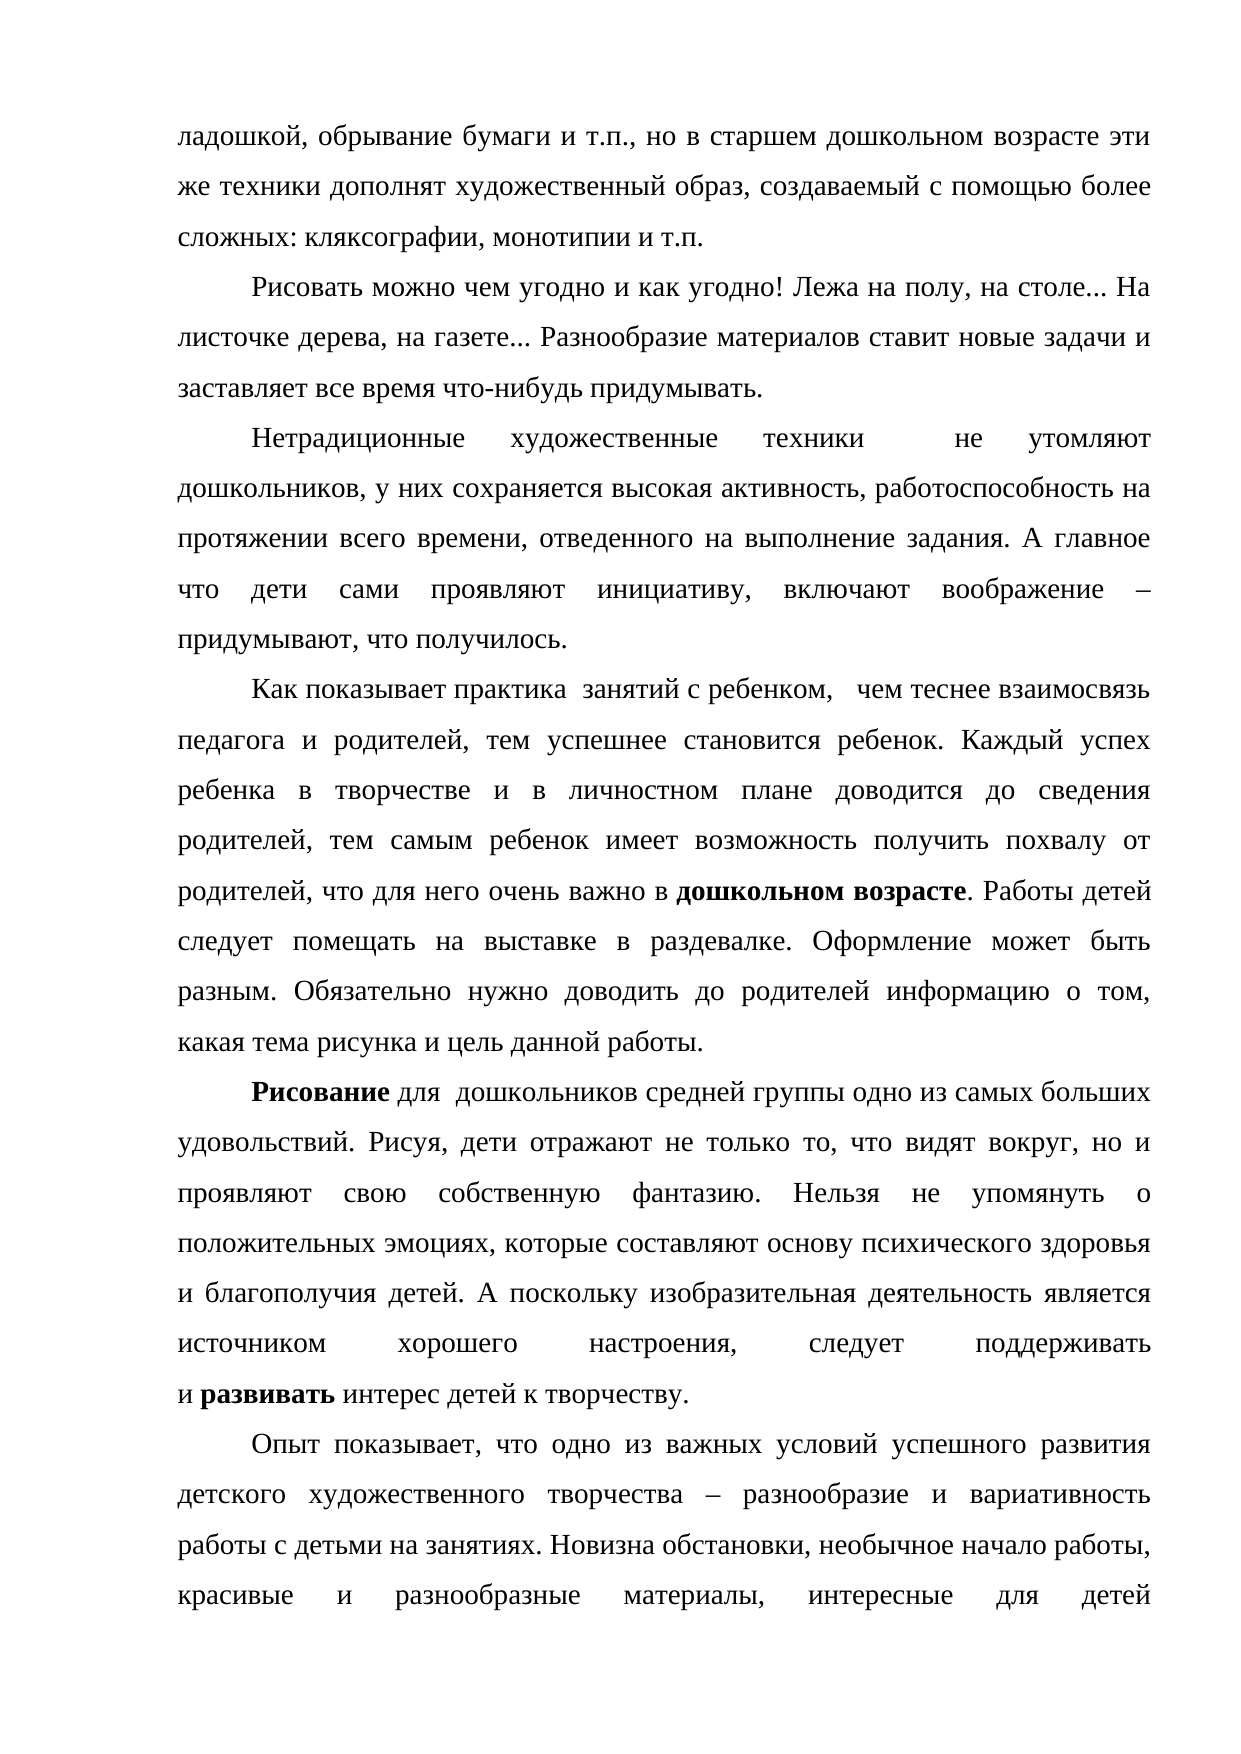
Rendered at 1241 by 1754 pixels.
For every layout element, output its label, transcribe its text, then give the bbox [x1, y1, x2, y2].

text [177, 118, 1152, 252]
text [177, 1426, 1152, 1611]
text Нетрадиционные художественные техники не утомляют дошкольников, у них сохраняется высокая активность, работоспособность на протяжении всего времени, отведенного на выполнение задания. А главное что дети сами проявляют инициативу, включают воображение – придумывают, что получилось. [177, 420, 1152, 655]
text Рисование для дошкольников средней группы одно из самых больших удовольствий. Рисуя, дети отражают не только то, что видят вокруг, но и проявляют свою собственную фантазию. Нельзя не упомянуть о положительных эмоциях, которые составляют основу психического здоровья и благополучия детей. А поскольку изобразительная деятельность является источником хорошего настроения, следует поддерживать и развивать интерес детей к творчеству. [177, 1074, 1152, 1409]
text Как показывает практика занятий с ребенком, чем теснее взаимосвязь педагога и родителей, тем успешнее становится ребенок. Каждый успех ребенка в творчестве и в личностном плане доводится до сведения родителей, тем самым ребенок имеет возможность получить похвалу от родителей, что для него очень важно в дошкольном возрасте. Работы детей следует помещать на выставке в раздевалке. Оформление может быть разным. Обязательно нужно доводить до родителей информацию о том, какая тема рисунка и цель данной работы. [177, 672, 1152, 1057]
text Рисовать можно чем угодно и как угодно! Лежа на полу, на столе... На листочке дерева, на газете... Разнообразие материалов ставит новые задачи и заставляет все время что-нибудь придумывать. [177, 269, 1152, 403]
